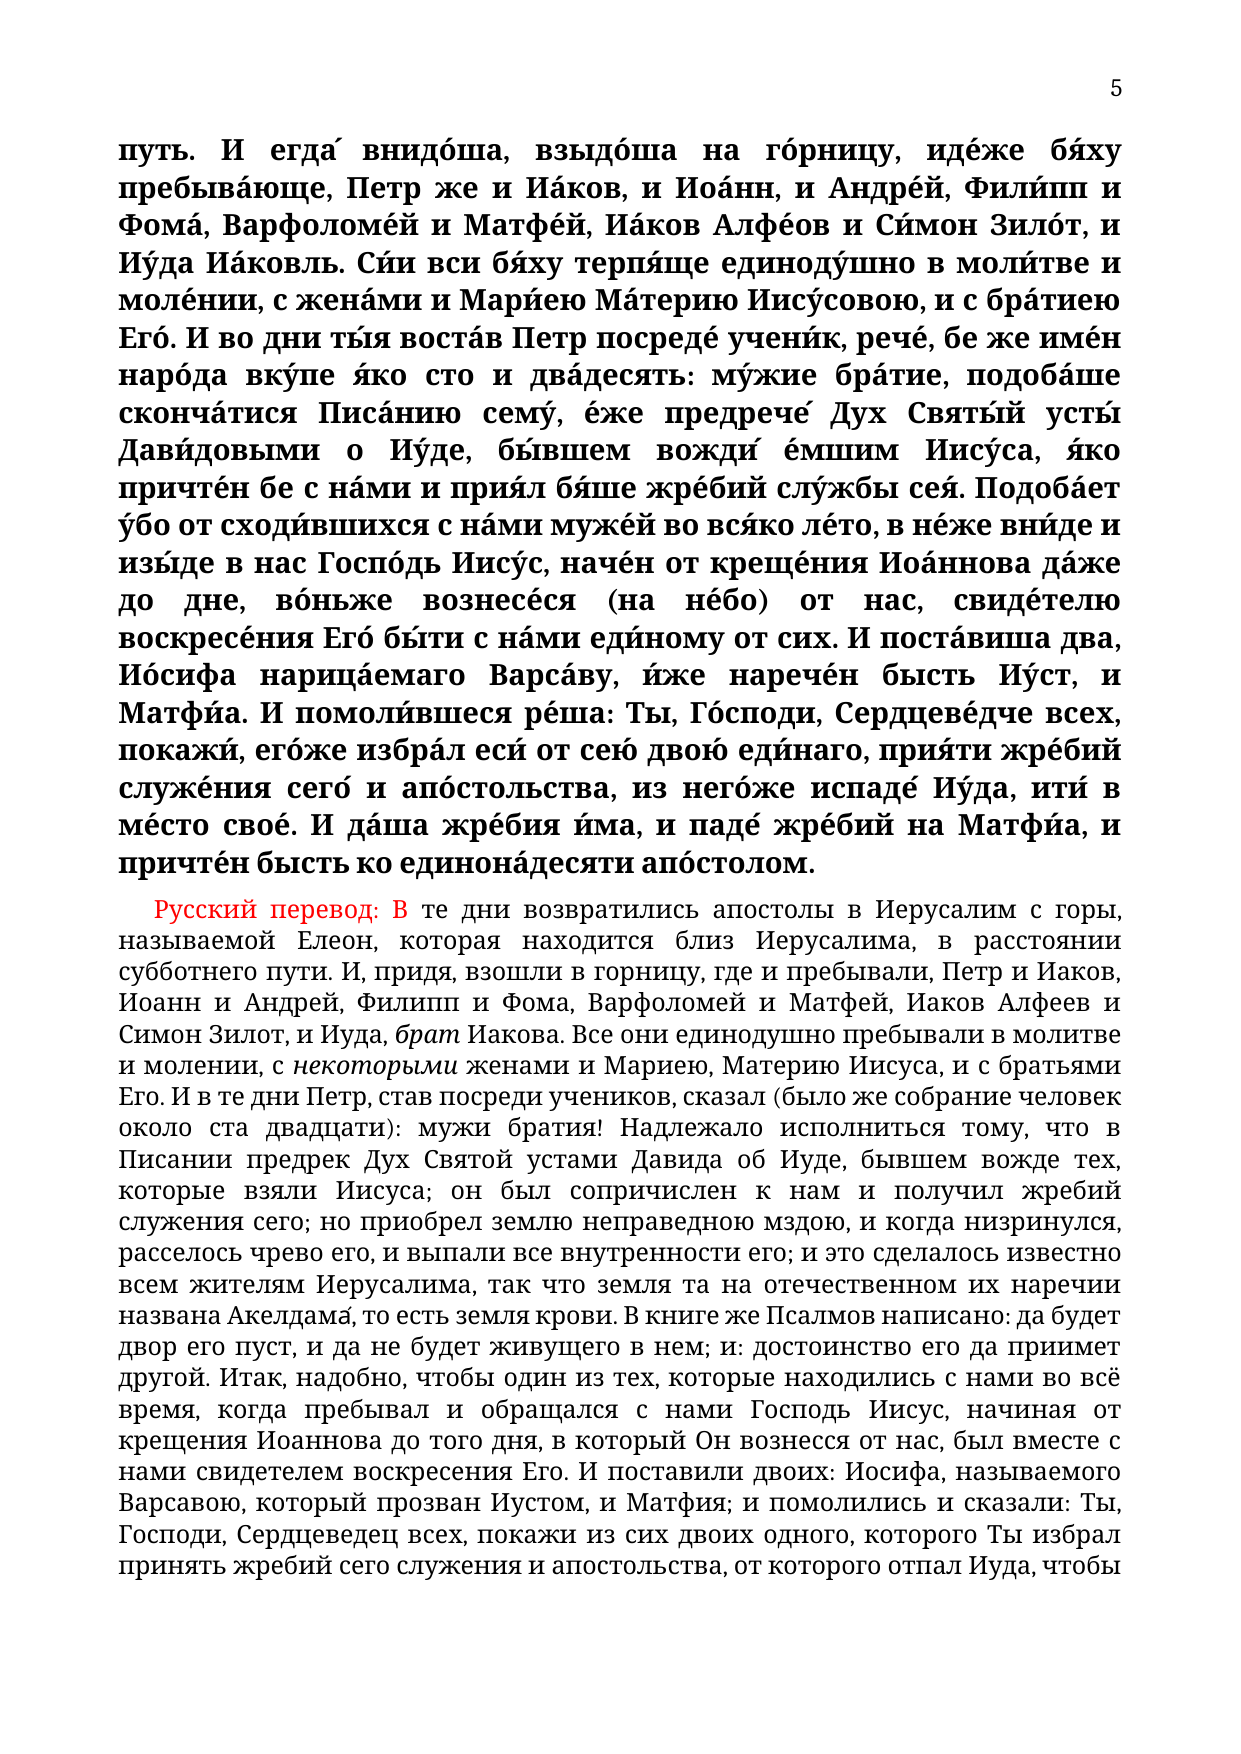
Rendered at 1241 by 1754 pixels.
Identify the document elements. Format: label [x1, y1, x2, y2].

text [118, 893, 1122, 1581]
text [118, 131, 1122, 881]
